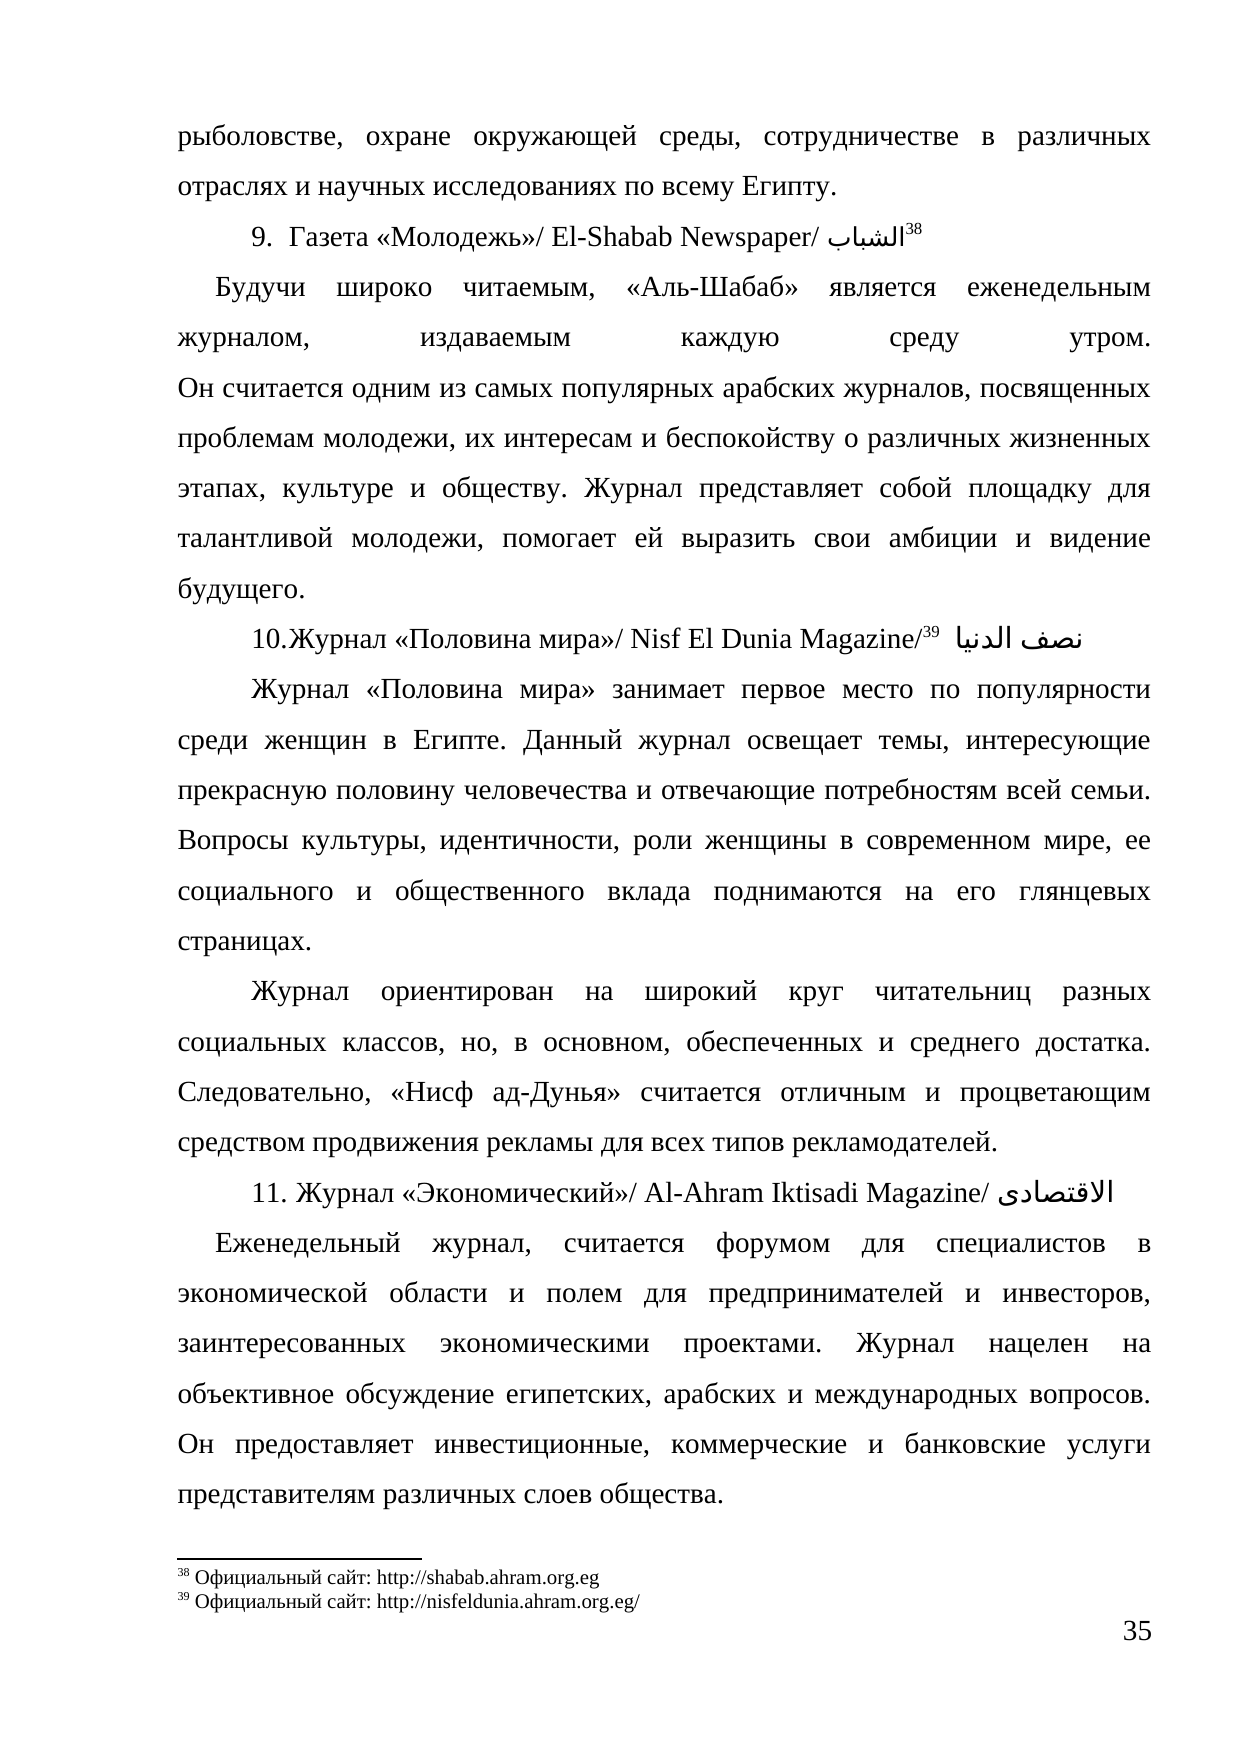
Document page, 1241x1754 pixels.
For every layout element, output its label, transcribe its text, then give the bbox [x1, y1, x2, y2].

list Газета «Молодежь»/ El-Shabab Newspaper/ الشباب [251, 219, 1152, 252]
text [177, 118, 1152, 202]
text Еженедельный журнал, считается форумом для специалистов в экономической области и полем для предпринимателей и инвесторов, заинтересованных экономическими проектами. Журнал нацелен на объективное обсуждение египетских, арабских и международных вопросов. Он предоставляет инвестиционные, коммерческие и банковские услуги представителям различных слоев общества. [177, 1225, 1152, 1510]
text Журнал «Половина мира» занимает первое место по популярности среди женщин в Египте. Данный журнал освещает темы, интересующие прекрасную половину человечества и отвечающие потребностям всей семьи. Вопросы культуры, идентичности, роли женщины в современном мире, ее социального и общественного вклада поднимаются на его глянцевых страницах. [177, 672, 1152, 957]
list Журнал «Экономический»/ Al-Ahram Iktisadi Magazine/ الاقتصادى [251, 1175, 1152, 1208]
text Будучи широко читаемым, «Аль-Шабаб» является еженедельным журналом, издаваемым каждую среду утром. Он считается одним из самых популярных арабских журналов, посвященных проблемам молодежи, их интересам и беспокойству о различных жизненных этапах, культуре и обществу. Журнал представляет собой площадку для талантливой молодежи, помогает ей выразить свои амбиции и видение будущего. [177, 269, 1152, 604]
text Журнал ориентирован на широкий круг читательниц разных социальных классов, но, в основном, обеспеченных и среднего достатка. Следовательно, «Нисф ад-Дунья» считается отличным и процветающим средством продвижения рекламы для всех типов рекламодателей. [177, 973, 1152, 1158]
list Журнал «Половина мира»/ Nisf El Dunia Magazine/ نصف الدنيا [251, 621, 1152, 655]
